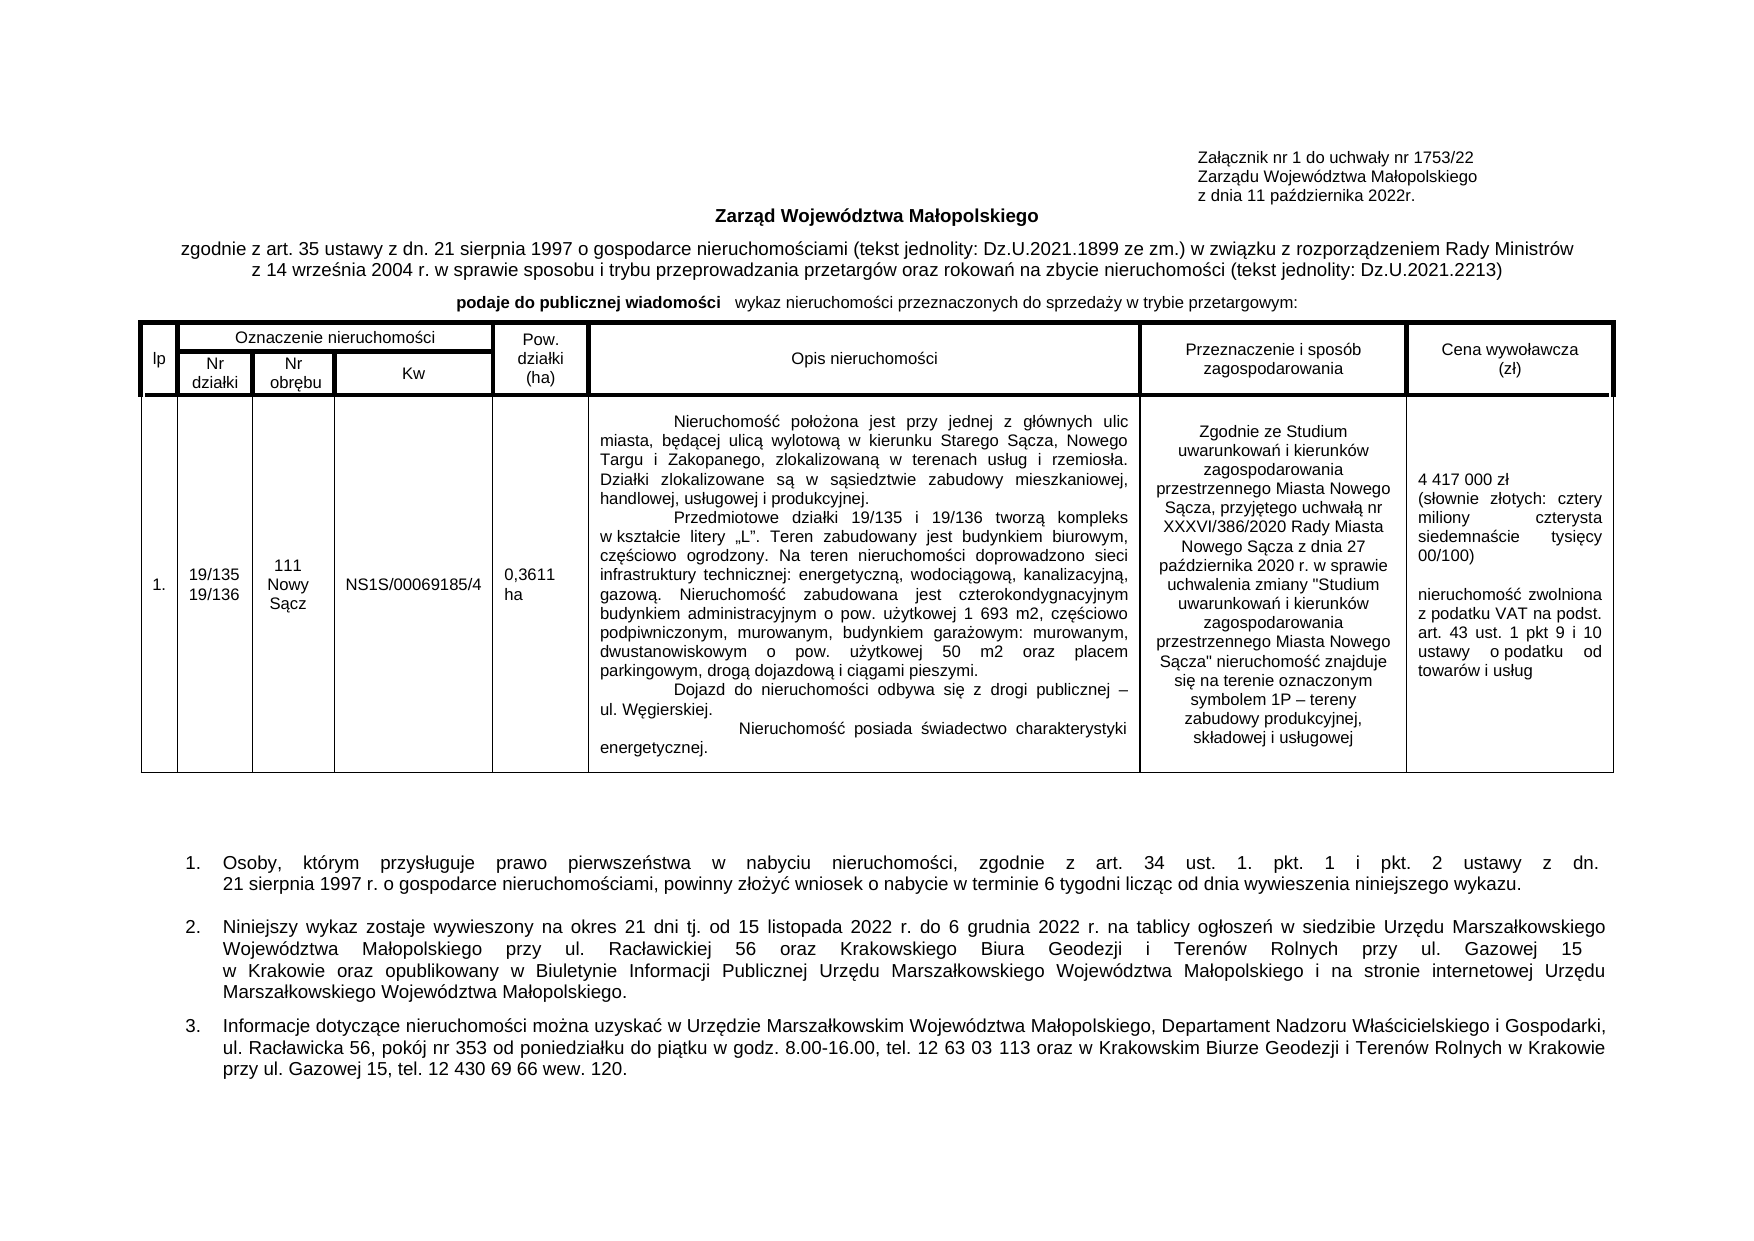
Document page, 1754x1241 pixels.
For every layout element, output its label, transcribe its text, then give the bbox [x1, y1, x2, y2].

table_header Oznaczenie nieruchomości [180, 325, 491, 349]
list Niniejszy wykaz zostaje wywieszony na okres 21 dni tj. od 15 listopada 2022 r. do 6 grudnia 2022 r. na tablicy ogłoszeń w siedzibie Urzędu Marszałkowskiego Województwa Małopolskiego przy ul. Racławickiej 56 oraz Krakowskiego Biura Geodezji i Terenów Rolnych przy ul. Gazowej 15 w Krakowie oraz opublikowany w Biuletynie Informacji Publicznej Urzędu Marszałkowskiego Województwa Małopolskiego i na stronie internetowej Urzędu Marszałkowskiego Województwa Małopolskiego. [185, 916, 1606, 1002]
text zgodnie z art. 35 ustawy z dn. 21 sierpnia 1997 o gospodarce nieruchomościami (tekst jednolity: Dz.U.2021.1899 ze zm.) w związku z rozporządzeniem Rady Ministrów z 14 września 2004 r. w sprawie sposobu i trybu przeprowadzania przetargów oraz rokowań na zbycie nieruchomości (tekst jednolity: Dz.U.2021.2213) [148, 237, 1606, 281]
table_header Przeznaczenie i sposób zagospodarowania [1142, 325, 1404, 392]
table_cell Nr obrębu [255, 354, 332, 392]
table_cell NS1S/00069185/4 [335, 397, 492, 772]
list Osoby, którym przysługuje prawo pierwszeństwa w nabyciu nieruchomości, zgodnie z art. 34 ust. 1. pkt. 1 i pkt. 2 ustawy z dn. 21 sierpnia 1997 r. o gospodarce nieruchomościami, powinny złożyć wniosek o nabycie w terminie 6 tygodni licząc od dnia wywieszenia niniejszego wykazu. [185, 852, 1606, 895]
table_cell 19/135 19/136 [178, 397, 252, 772]
table_header Opis nieruchomości [591, 325, 1138, 392]
text Załącznik nr 1 do uchwały nr 1753/22 [1123, 148, 1606, 167]
subtitle Zarząd Województwa Małopolskiego [148, 205, 1606, 227]
text z dnia 11 października 2022r. [1123, 186, 1606, 205]
table_cell 0,3611 ha [493, 397, 588, 772]
table_cell 111 Nowy Sącz [253, 397, 334, 772]
text Zarządu Województwa Małopolskiego [1123, 167, 1606, 186]
table_cell Nieruchomość położona jest przy jednej z głównych ulic miasta, będącej ulicą wylotową w kierunku Starego Sącza, Nowego Targu i Zakopanego, zlokalizowaną w terenach usług i rzemiosła. Działki zlokalizowane są w sąsiedztwie zabudowy mieszkaniowej, handlowej, usługowej i produkcyjnej. Przedmiotowe działki 19/135 i 19/136 tworzą kompleks w kształcie litery „L”. Teren zabudowany jest budynkiem biurowym, częściowo ogrodzony. Na teren nieruchomości doprowadzono sieci infrastruktury technicznej: energetyczną, wodociągową, kanalizacyjną, gazową. Nieruchomość zabudowana jest czterokondygnacyjnym budynkiem administracyjnym o pow. użytkowej 1 693 m2, częściowo podpiwniczonym, murowanym, budynkiem garażowym: murowanym, dwustanowiskowym o pow. użytkowej 50 m2 oraz placem parkingowym, drogą dojazdową i ciągami pieszymi. Dojazd do nieruchomości odbywa się z drogi publicznej – ul. Węgierskiej. Nieruchomość posiada świadectwo charakterystyki energetycznej. [589, 397, 1139, 772]
table_cell 4 417 000 zł (słownie złotych: cztery miliony czterysta siedemnaście tysięcy 00/100) nieruchomość zwolniona z podatku VAT na podst. art. 43 ust. 1 pkt 9 i 10 ustawy o podatku od towarów i usług [1407, 393, 1613, 772]
table_cell Kw [337, 354, 491, 392]
table_header Pow. działki (ha) [495, 325, 586, 392]
table_header lp [143, 325, 175, 392]
list Informacje dotyczące nieruchomości można uzyskać w Urzędzie Marszałkowskim Województwa Małopolskiego, Departament Nadzoru Właścicielskiego i Gospodarki, ul. Racławicka 56, pokój nr 353 od poniedziałku do piątku w godz. 8.00-16.00, tel. 12 63 03 113 oraz w Krakowskim Biurze Geodezji i Terenów Rolnych w Krakowie przy ul. Gazowej 15, tel. 12 430 69 66 wew. 120. [185, 1015, 1606, 1080]
table_header Cena wywoławcza (zł) [1409, 325, 1611, 392]
table_cell 1. [142, 393, 177, 772]
table_cell Nr działki [180, 354, 250, 392]
text podaje do publicznej wiadomości wykaz nieruchomości przeznaczonych do sprzedaży w trybie przetargowym: [148, 293, 1606, 312]
table_cell Zgodnie ze Studium uwarunkowań i kierunków zagospodarowania przestrzennego Miasta Nowego Sącza, przyjętego uchwałą nr XXXVI/386/2020 Rady Miasta Nowego Sącza z dnia 27 października 2020 r. w sprawie uchwalenia zmiany "Studium uwarunkowań i kierunków zagospodarowania przestrzennego Miasta Nowego Sącza" nieruchomość znajduje się na terenie oznaczonym symbolem 1P – tereny zabudowy produkcyjnej, składowej i usługowej [1141, 397, 1406, 772]
